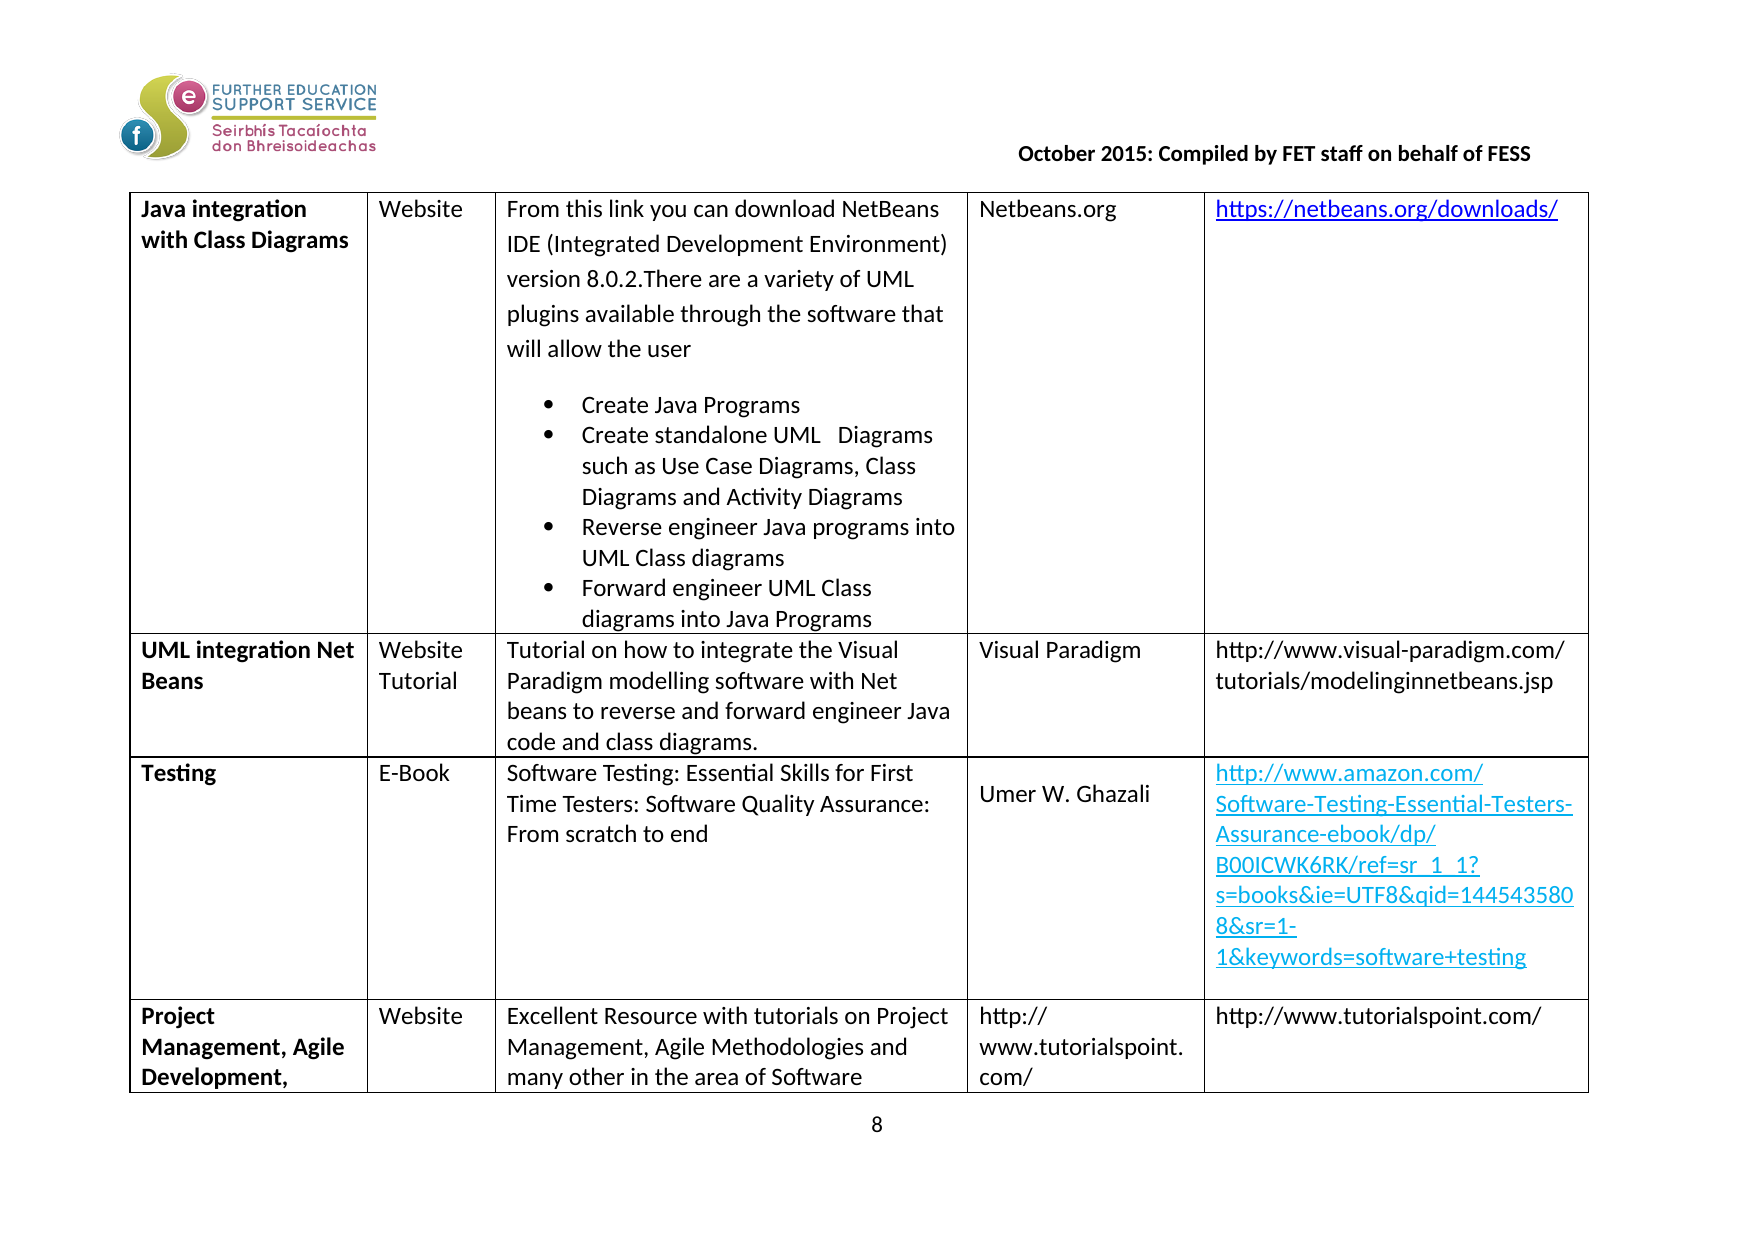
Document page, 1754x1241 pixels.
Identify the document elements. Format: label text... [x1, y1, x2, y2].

table_cell Project Management, Agile Development, Software Architecture, Many others [131, 1000, 367, 1092]
table_cell Visual Paradigm [968, 634, 1204, 756]
table_cell Website Tutorial [368, 634, 495, 756]
table_cell Java integration with Class Diagrams [131, 193, 367, 633]
table_cell E-Book [368, 758, 495, 999]
table_cell Website [368, 193, 495, 633]
table_cell From this link you can download NetBeans IDE (Integrated Development Environment) version 8.0.2.There are a variety of UML plugins available through the software that will allow the user Create Java Programs Create standalone UML Diagrams such as Use Case Diagrams, Class Diagrams and Activity Diagrams Reverse engineer Java programs into UML Class diagrams Forward engineer UML Class diagrams into Java Programs [496, 193, 967, 633]
table_cell Software Testing: Essential Skills for First Time Testers: Software Quality Assurance: From scratch to end [496, 758, 967, 999]
table_cell https://netbeans.org/downloads/ [1205, 193, 1588, 633]
table_cell http://www.amazon.com/Software-Testing-Essential-Testers-Assurance-ebook/dp/B00ICWK6RK/ref=sr_1_1?s=books&ie=UTF8&qid=1445435808&sr=1-1&keywords=software+testing [1205, 758, 1588, 999]
table_cell Website [368, 1000, 495, 1092]
table_cell http://www.tutorialspoint.com/ [968, 1000, 1204, 1092]
table_cell Tutorial on how to integrate the Visual Paradigm modelling software with Net beans to reverse and forward engineer Java code and class diagrams. [496, 634, 967, 756]
table_cell http://www.tutorialspoint.com/ [1205, 1000, 1588, 1092]
table_cell Netbeans.org [968, 193, 1204, 633]
table_cell http://www.visual-paradigm.com/tutorials/modelinginnetbeans.jsp [1205, 634, 1588, 756]
table_cell Excellent Resource with tutorials on Project Management, Agile Methodologies and many other in the area of Software Architecture and Development [496, 1000, 967, 1092]
table_cell Testing [131, 758, 367, 999]
picture [118, 73, 377, 162]
table_cell Umer W. Ghazali [968, 758, 1204, 999]
table_cell UML integration Net Beans [131, 634, 367, 756]
